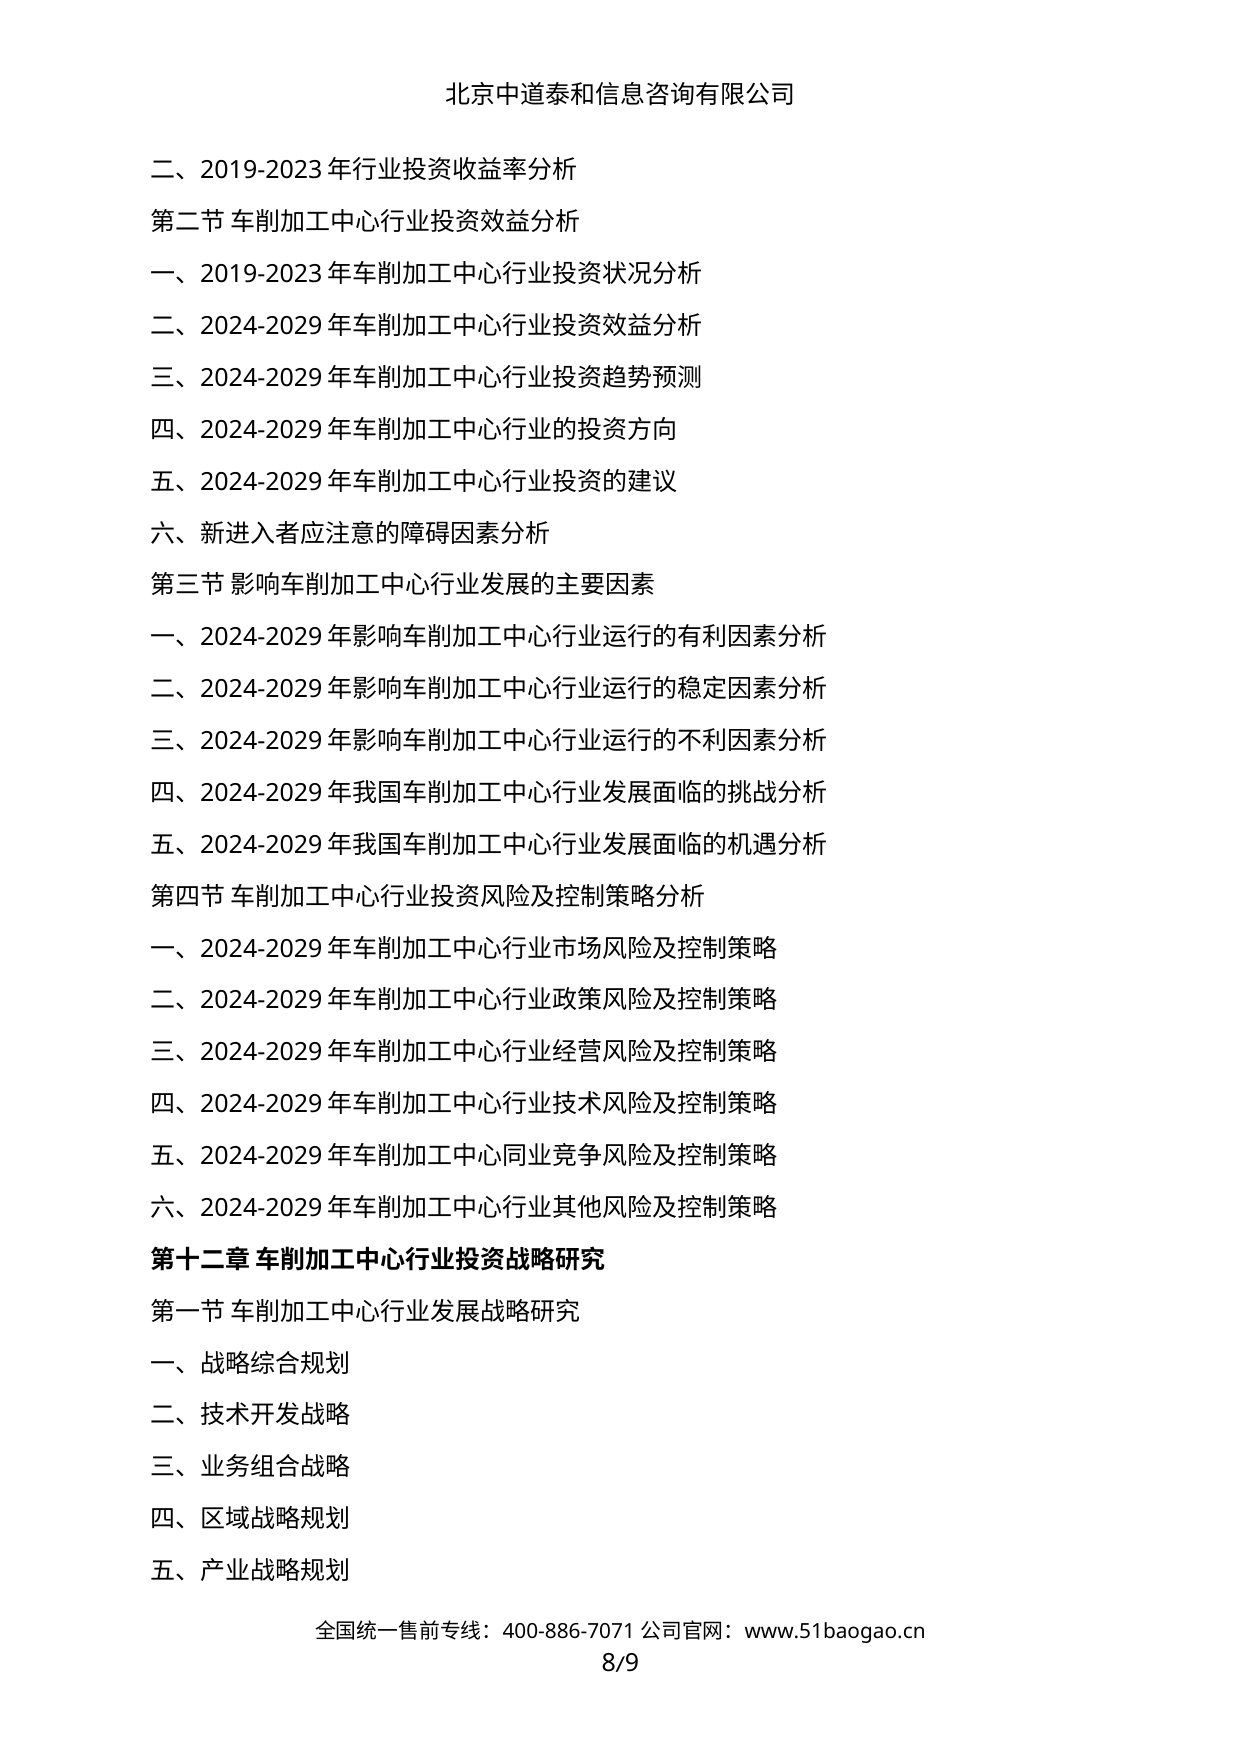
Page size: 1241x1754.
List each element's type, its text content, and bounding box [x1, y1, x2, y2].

text 二、2024-2029年车削加工中心行业政策风险及控制策略 [150, 980, 1090, 1016]
text 一、战略综合规划 [150, 1343, 1090, 1379]
text 四、区域战略规划 [150, 1499, 1090, 1535]
text 二、技术开发战略 [150, 1395, 1090, 1431]
text 二、2024-2029年影响车削加工中心行业运行的稳定因素分析 [150, 669, 1090, 705]
text 三、2024-2029年车削加工中心行业经营风险及控制策略 [150, 1032, 1090, 1068]
text 二、2024-2029年车削加工中心行业投资效益分析 [150, 306, 1090, 342]
text 四、2024-2029年我国车削加工中心行业发展面临的挑战分析 [150, 772, 1090, 809]
text 五、2024-2029年车削加工中心同业竞争风险及控制策略 [150, 1136, 1090, 1172]
text 二、2019-2023年行业投资收益率分析 [150, 150, 1090, 186]
text 五、2024-2029年我国车削加工中心行业发展面临的机遇分析 [150, 824, 1090, 861]
text 一、2019-2023年车削加工中心行业投资状况分析 [150, 254, 1090, 290]
text 五、2024-2029年车削加工中心行业投资的建议 [150, 461, 1090, 497]
text 一、2024-2029年影响车削加工中心行业运行的有利因素分析 [150, 617, 1090, 653]
text 第三节 影响车削加工中心行业发展的主要因素 [150, 565, 1090, 601]
text 第四节 车削加工中心行业投资风险及控制策略分析 [150, 876, 1090, 912]
text 第十二章 车削加工中心行业投资战略研究 [150, 1239, 1090, 1276]
text 一、2024-2029年车削加工中心行业市场风险及控制策略 [150, 928, 1090, 964]
text 六、2024-2029年车削加工中心行业其他风险及控制策略 [150, 1187, 1090, 1224]
text 第二节 车削加工中心行业投资效益分析 [150, 202, 1090, 238]
text 六、新进入者应注意的障碍因素分析 [150, 513, 1090, 549]
text 四、2024-2029年车削加工中心行业的投资方向 [150, 409, 1090, 446]
text 三、业务组合战略 [150, 1447, 1090, 1483]
text 第一节 车削加工中心行业发展战略研究 [150, 1291, 1090, 1327]
text 三、2024-2029年影响车削加工中心行业运行的不利因素分析 [150, 721, 1090, 757]
text 五、产业战略规划 [150, 1551, 1090, 1587]
text 四、2024-2029年车削加工中心行业技术风险及控制策略 [150, 1084, 1090, 1120]
text 三、2024-2029年车削加工中心行业投资趋势预测 [150, 357, 1090, 394]
